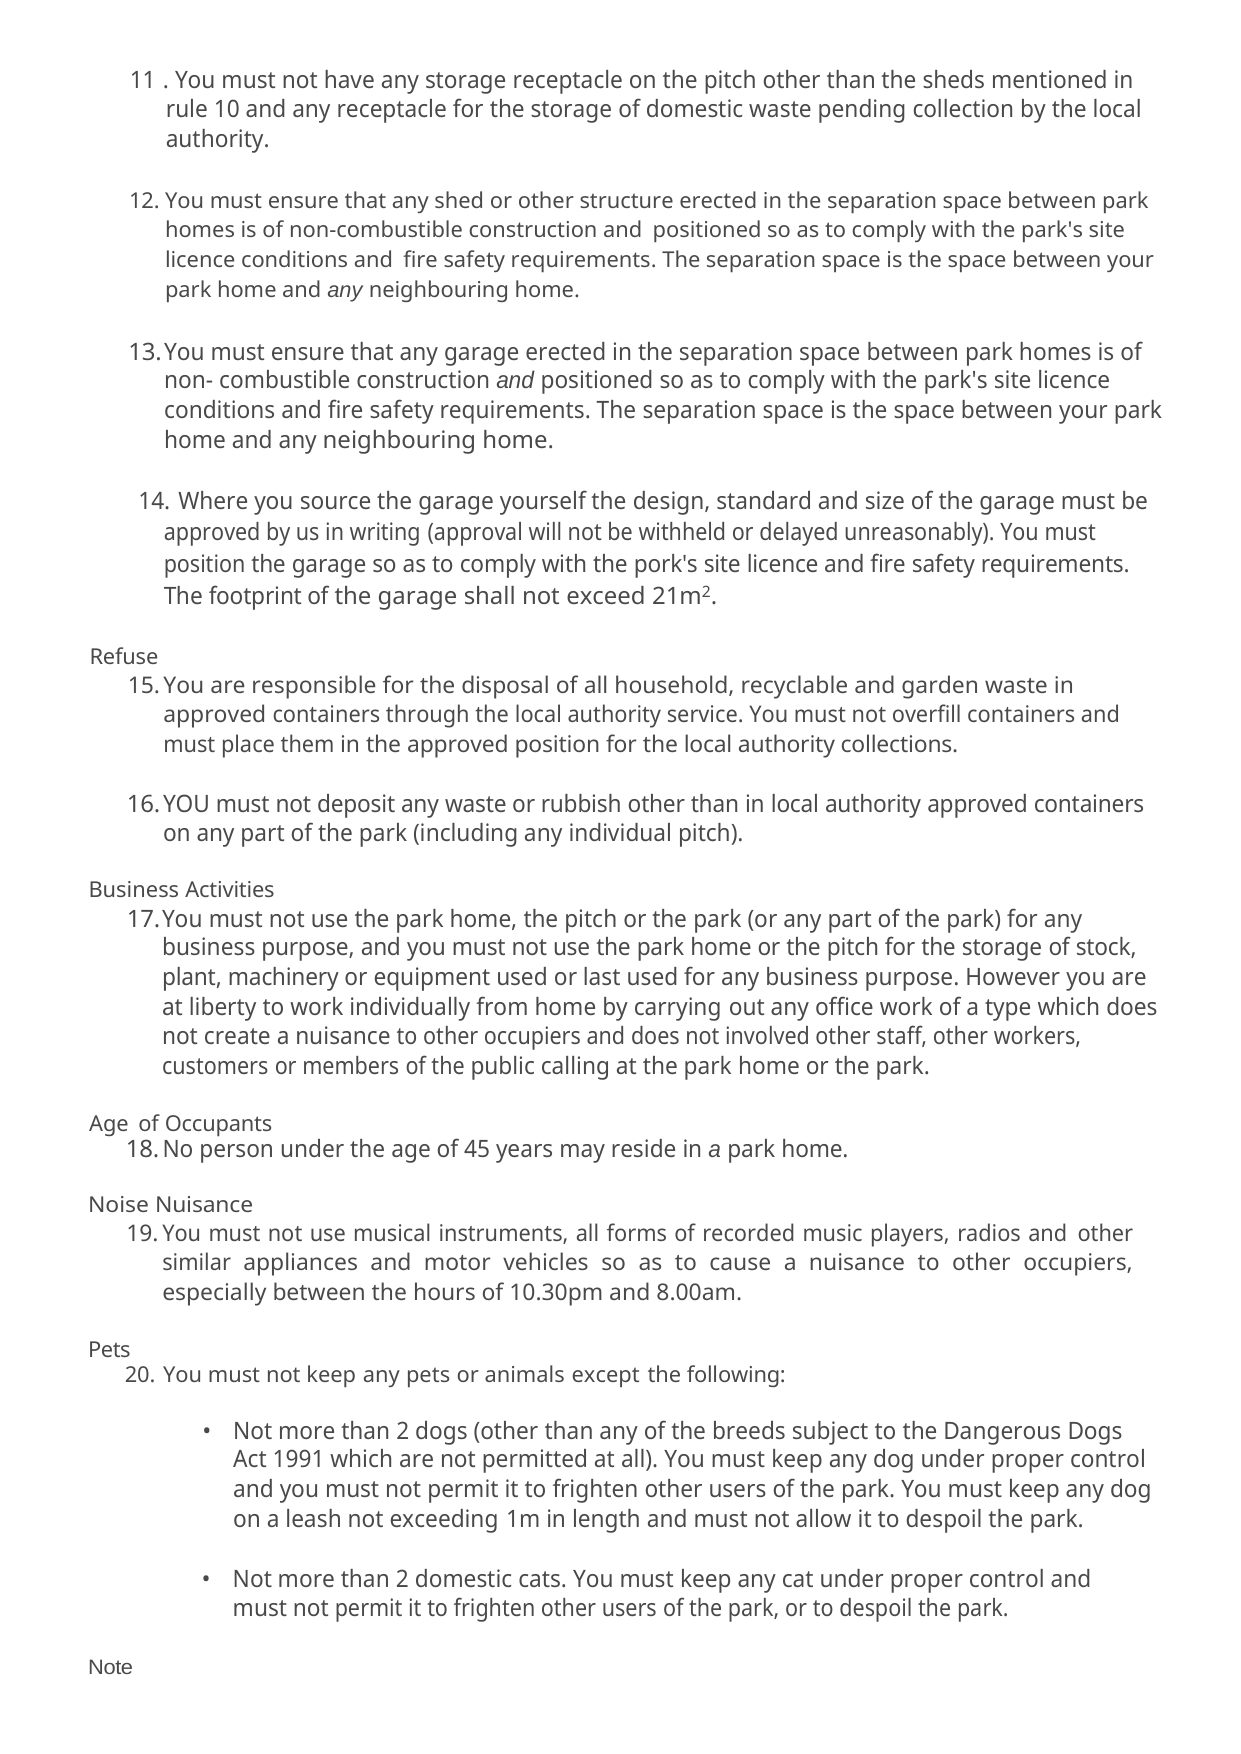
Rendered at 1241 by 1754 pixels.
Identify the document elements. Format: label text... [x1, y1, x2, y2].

text 11 . You must not have any storage receptacle on the pitch other than the sheds mentioned in rule 10 and any receptacle for the storage of domestic waste pending collection by the local authority. [129, 64, 1172, 154]
text Pets [88, 1337, 1182, 1362]
list YOU must not deposit any waste or rubbish other than in local authority approved containers on any part of the park (including any individual pitch). [127, 789, 1158, 848]
list You must not use the park home, the pitch or the park (or any part of the park) for any business purpose, and you must not use the park home or the pitch for the storage of stock, plant, machinery or equipment used or last used for any business purpose. However you are at liberty to work individually from home by carrying out any office work of a type which does not create a nuisance to other occupiers and does not involved other staff, other workers, customers or members of the public calling at the park home or the park. [127, 903, 1162, 1081]
text Refuse [89, 644, 1182, 669]
text Business Activities [88, 878, 1182, 903]
list No person under the age of 45 years may reside in a park home. [126, 1137, 1182, 1163]
list Not more than 2 dogs (other than any of the breeds subject to the Dangerous Dogs Act 1991 which are not permitted at all). You must keep any dog under proper control and you must not permit it to frighten other users of the park. You must keep any dog on a leash not exceeding 1m in length and must not allow it to despoil the park. [202, 1415, 1159, 1534]
list You are responsible for the disposal of all household, recyclable and garden waste in approved containers through the local authority service. You must not overfill containers and must place them in the approved position for the local authority collections. [128, 670, 1159, 759]
text Note [88, 1656, 1182, 1679]
list You must ensure that any garage erected in the separation space between park homes is of non- combustible construction and positioned so as to comply with the park's site licence conditions and fire safety requirements. The separation space is the space between your park home and any neighbouring home. [128, 336, 1163, 455]
list You must not use musical instruments, all forms of recorded music players, radios and other similar appliances and motor vehicles so as to cause a nuisance to other occupiers, especially between the hours of 10.30pm and 8.00am. [126, 1217, 1134, 1307]
list You must ensure that any shed or other structure erected in the separation space between park homes is of non-combustible construction and positioned so as to comply with the park's site licence conditions and fire safety requirements. The separation space is the space between your park home and any neighbouring home. [129, 184, 1169, 304]
list Not more than 2 domestic cats. You must keep any cat under proper control and must not permit it to frighten other users of the park, or to despoil the park. [201, 1564, 1139, 1624]
text 14. Where you source the garage yourself the design, standard and size of the garage must be approved by us in writing (approval will not be withheld or delayed unreasonably). You must position the garage so as to comply with the pork's site licence and fire safety requirements. The footprint of the garage shall not exceed 21m2. [138, 484, 1172, 612]
list You must not keep any pets or animals except the following: [124, 1362, 1182, 1387]
text Age of Occupants [89, 1113, 1182, 1137]
text Noise Nuisance [88, 1193, 1182, 1217]
